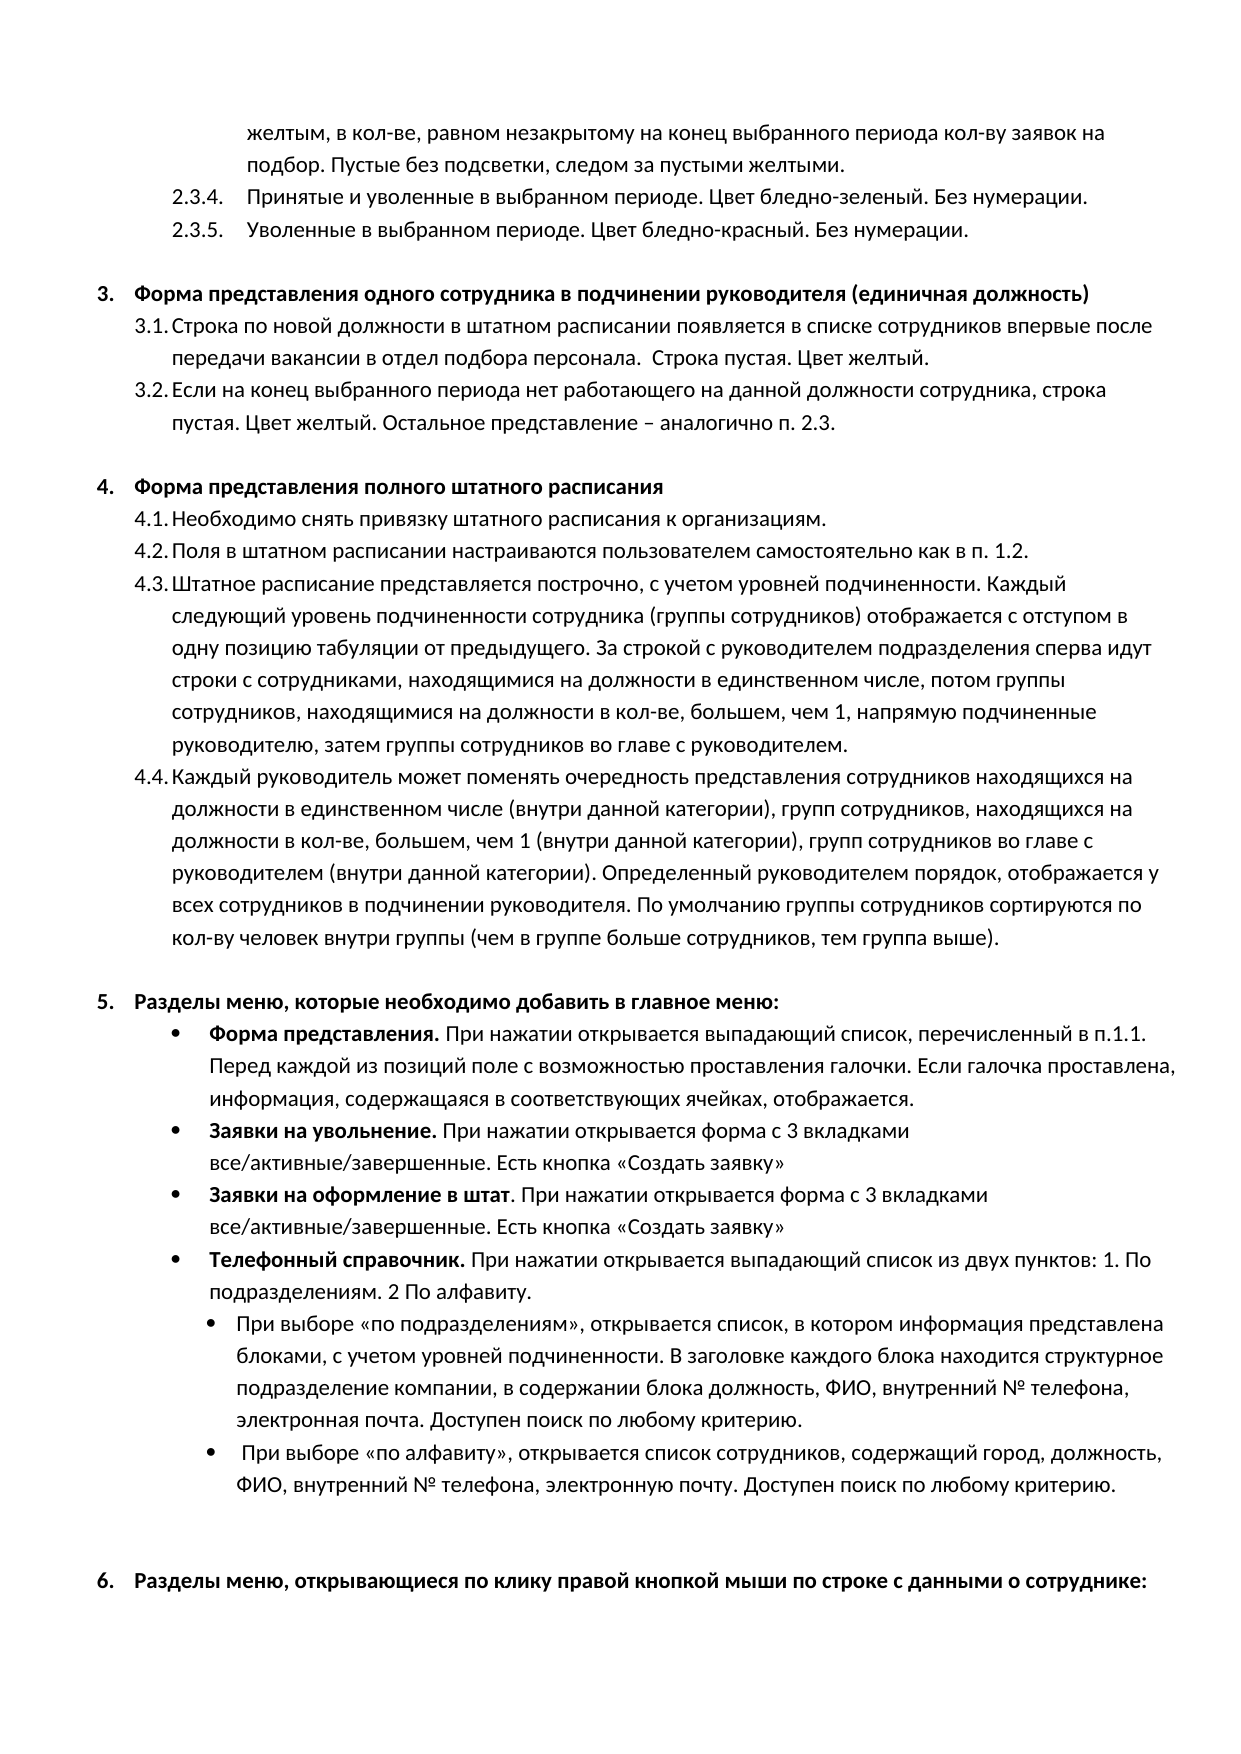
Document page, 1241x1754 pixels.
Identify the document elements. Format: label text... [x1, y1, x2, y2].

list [172, 118, 1181, 178]
list Штатное расписание представляется построчно, с учетом уровней подчиненности. Каждый следующий уровень подчиненности сотрудника (группы сотрудников) отображается с отступом в одну позицию табуляции от предыдущего. За строкой с руководителем подразделения сперва идут строки с сотрудниками, находящимися на должности в единственном числе, потом группы сотрудников, находящимися на должности в кол-ве, большем, чем 1, напрямую подчиненные руководителю, затем группы сотрудников во главе с руководителем. [134, 569, 1181, 758]
list Строка по новой должности в штатном расписании появляется в списке сотрудников впервые после передачи вакансии в отдел подбора персонала. Строка пустая. Цвет желтый. [134, 311, 1181, 371]
list Телефонный справочник. При нажатии открывается выпадающий список из двух пунктов: 1. По подразделениям. 2 По алфавиту. [172, 1245, 1181, 1305]
list Необходимо снять привязку штатного расписания к организациям. [134, 504, 1181, 532]
list Принятые и уволенные в выбранном периоде. Цвет бледно-зеленый. Без нумерации. [172, 182, 1181, 211]
list Каждый руководитель может поменять очередность представления сотрудников находящихся на должности в единственном числе (внутри данной категории), групп сотрудников, находящихся на должности в кол-ве, большем, чем 1 (внутри данной категории), групп сотрудников во главе с руководителем (внутри данной категории). Определенный руководителем порядок, отображается у всех сотрудников в подчинении руководителя. По умолчанию группы сотрудников сортируются по кол-ву человек внутри группы (чем в группе больше сотрудников, тем группа выше). [134, 762, 1181, 951]
list Уволенные в выбранном периоде. Цвет бледно-красный. Без нумерации. [172, 215, 1181, 243]
list Разделы меню, которые необходимо добавить в главное меню: [97, 987, 1181, 1015]
list Форма представления полного штатного расписания [97, 472, 1181, 500]
list При выборе «по подразделениям», открывается список, в котором информация представлена блоками, с учетом уровней подчиненности. В заголовке каждого блока находится структурное подразделение компании, в содержании блока должность, ФИО, внутренний № телефона, электронная почта. Доступен поиск по любому критерию. [207, 1309, 1181, 1434]
list Разделы меню, открывающиеся по клику правой кнопкой мыши по строке с данными о сотруднике: [97, 1567, 1181, 1594]
list Заявки на оформление в штат. При нажатии открывается форма с 3 вкладками все/активные/завершенные. Есть кнопка «Создать заявку» [172, 1180, 1181, 1241]
list Если на конец выбранного периода нет работающего на данной должности сотрудника, строка пустая. Цвет желтый. Остальное представление – аналогично п. 2.3. [134, 376, 1181, 436]
list При выборе «по алфавиту», открывается список сотрудников, содержащий город, должность, ФИО, внутренний № телефона, электронную почту. Доступен поиск по любому критерию. [207, 1438, 1181, 1498]
list Заявки на увольнение. При нажатии открывается форма с 3 вкладками все/активные/завершенные. Есть кнопка «Создать заявку» [172, 1116, 1181, 1176]
list Поля в штатном расписании настраиваются пользователем самостоятельно как в п. 1.2. [134, 537, 1181, 564]
list Форма представления. При нажатии открывается выпадающий список, перечисленный в п.1.1. Перед каждой из позиций поле с возможностью проставления галочки. Если галочка проставлена, информация, содержащаяся в соответствующих ячейках, отображается. [172, 1019, 1181, 1112]
list Форма представления одного сотрудника в подчинении руководителя (единичная должность) [97, 279, 1181, 307]
